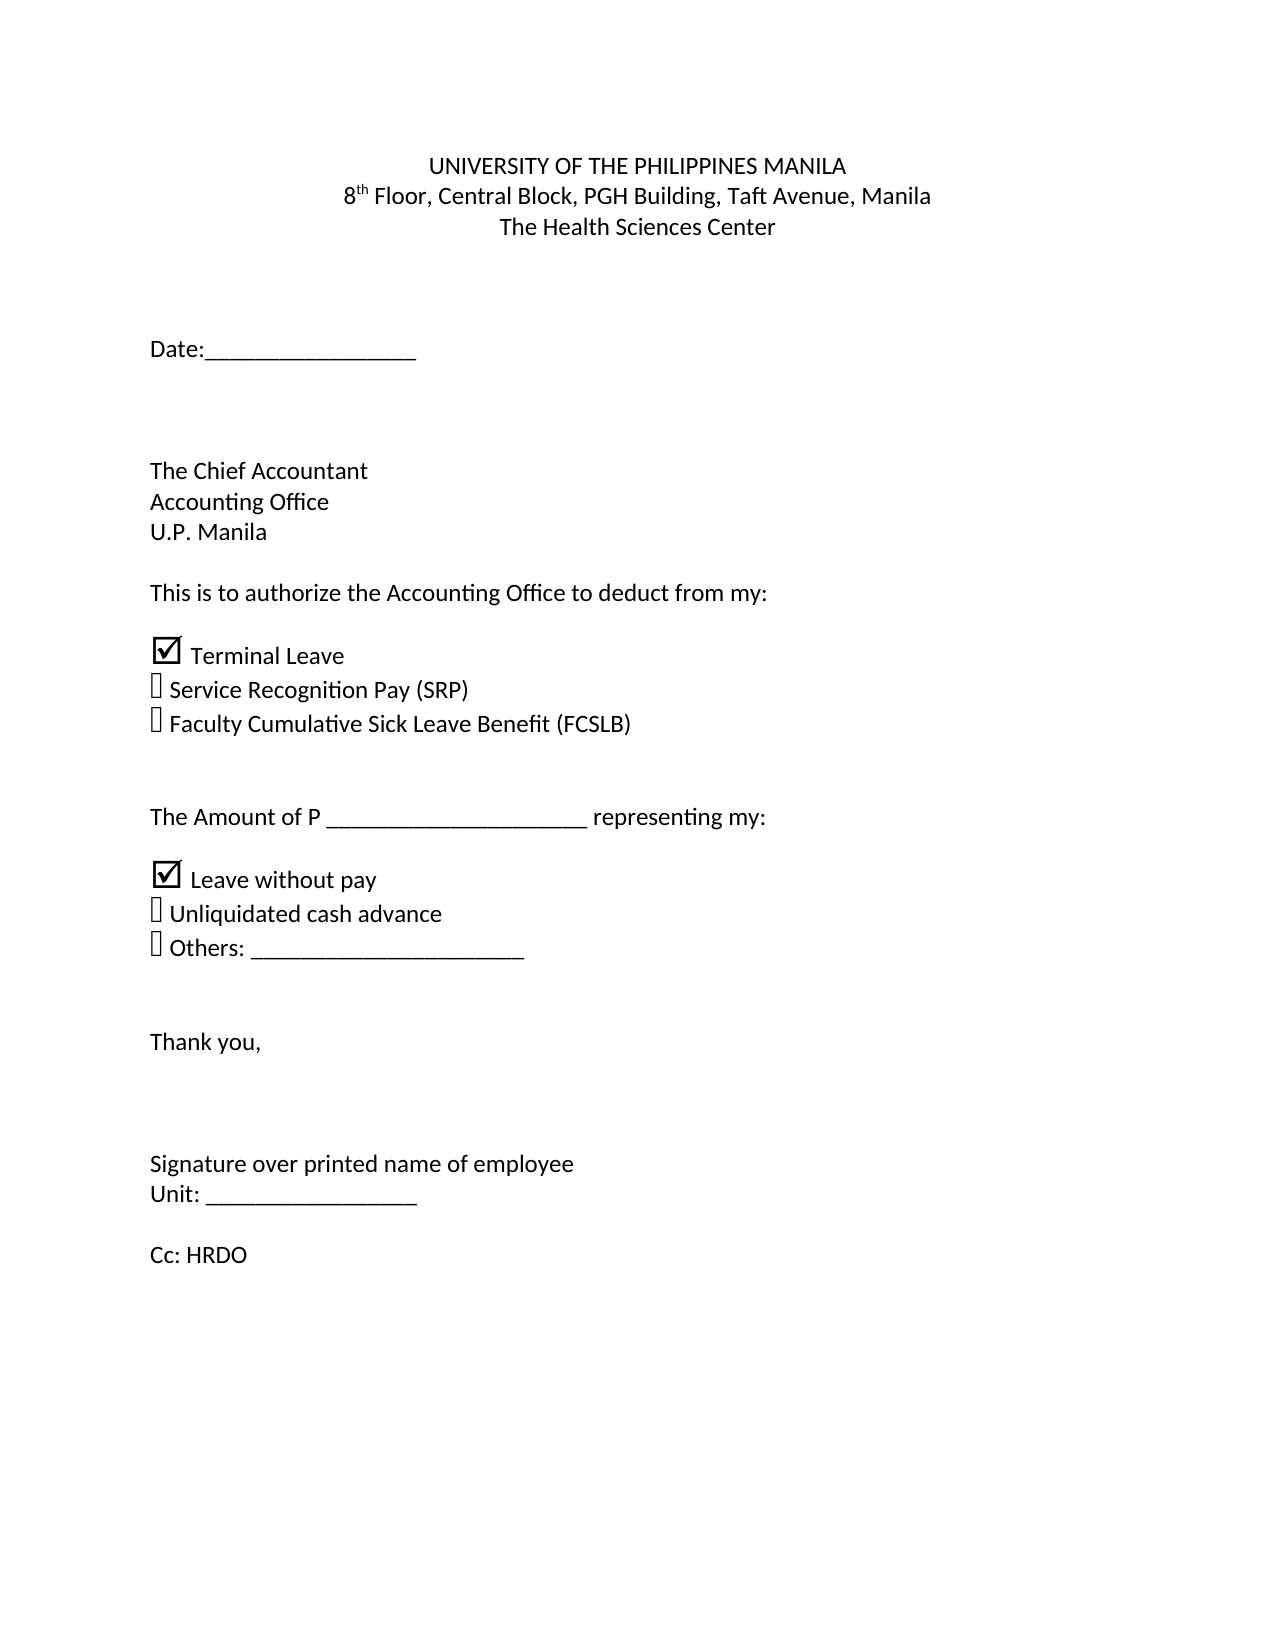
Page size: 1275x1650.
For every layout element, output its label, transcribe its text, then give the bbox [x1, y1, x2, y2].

text Unit: _________________ [150, 1178, 1125, 1209]
text Faculty Cumulative Sick Leave Benefit (FCSLB) [150, 706, 1125, 741]
text Service Recognition Pay (SRP) [150, 672, 1125, 706]
text The Health Sciences Center [150, 211, 1125, 242]
text Date:_________________ [150, 333, 1125, 364]
text This is to authorize the Accounting Office to deduct from my: [150, 577, 1125, 608]
text Others: ______________________ [150, 931, 1125, 965]
text Terminal Leave [150, 638, 1125, 672]
text The Chief Accountant [150, 455, 1125, 486]
text Leave without pay [150, 863, 1125, 897]
text Accounting Office [150, 486, 1125, 516]
text U.P. Manila [150, 516, 1125, 547]
text Thank you, [150, 1026, 1125, 1056]
text Unliquidated cash advance [150, 897, 1125, 931]
text Signature over printed name of employee [150, 1148, 1125, 1178]
text 8th Floor, Central Block, PGH Building, Taft Avenue, Manila [150, 181, 1125, 211]
text The Amount of P _____________________ representing my: [150, 802, 1125, 832]
text Cc: HRDO [150, 1239, 1125, 1270]
text UNIVERSITY OF THE PHILIPPINES MANILA [150, 150, 1125, 181]
